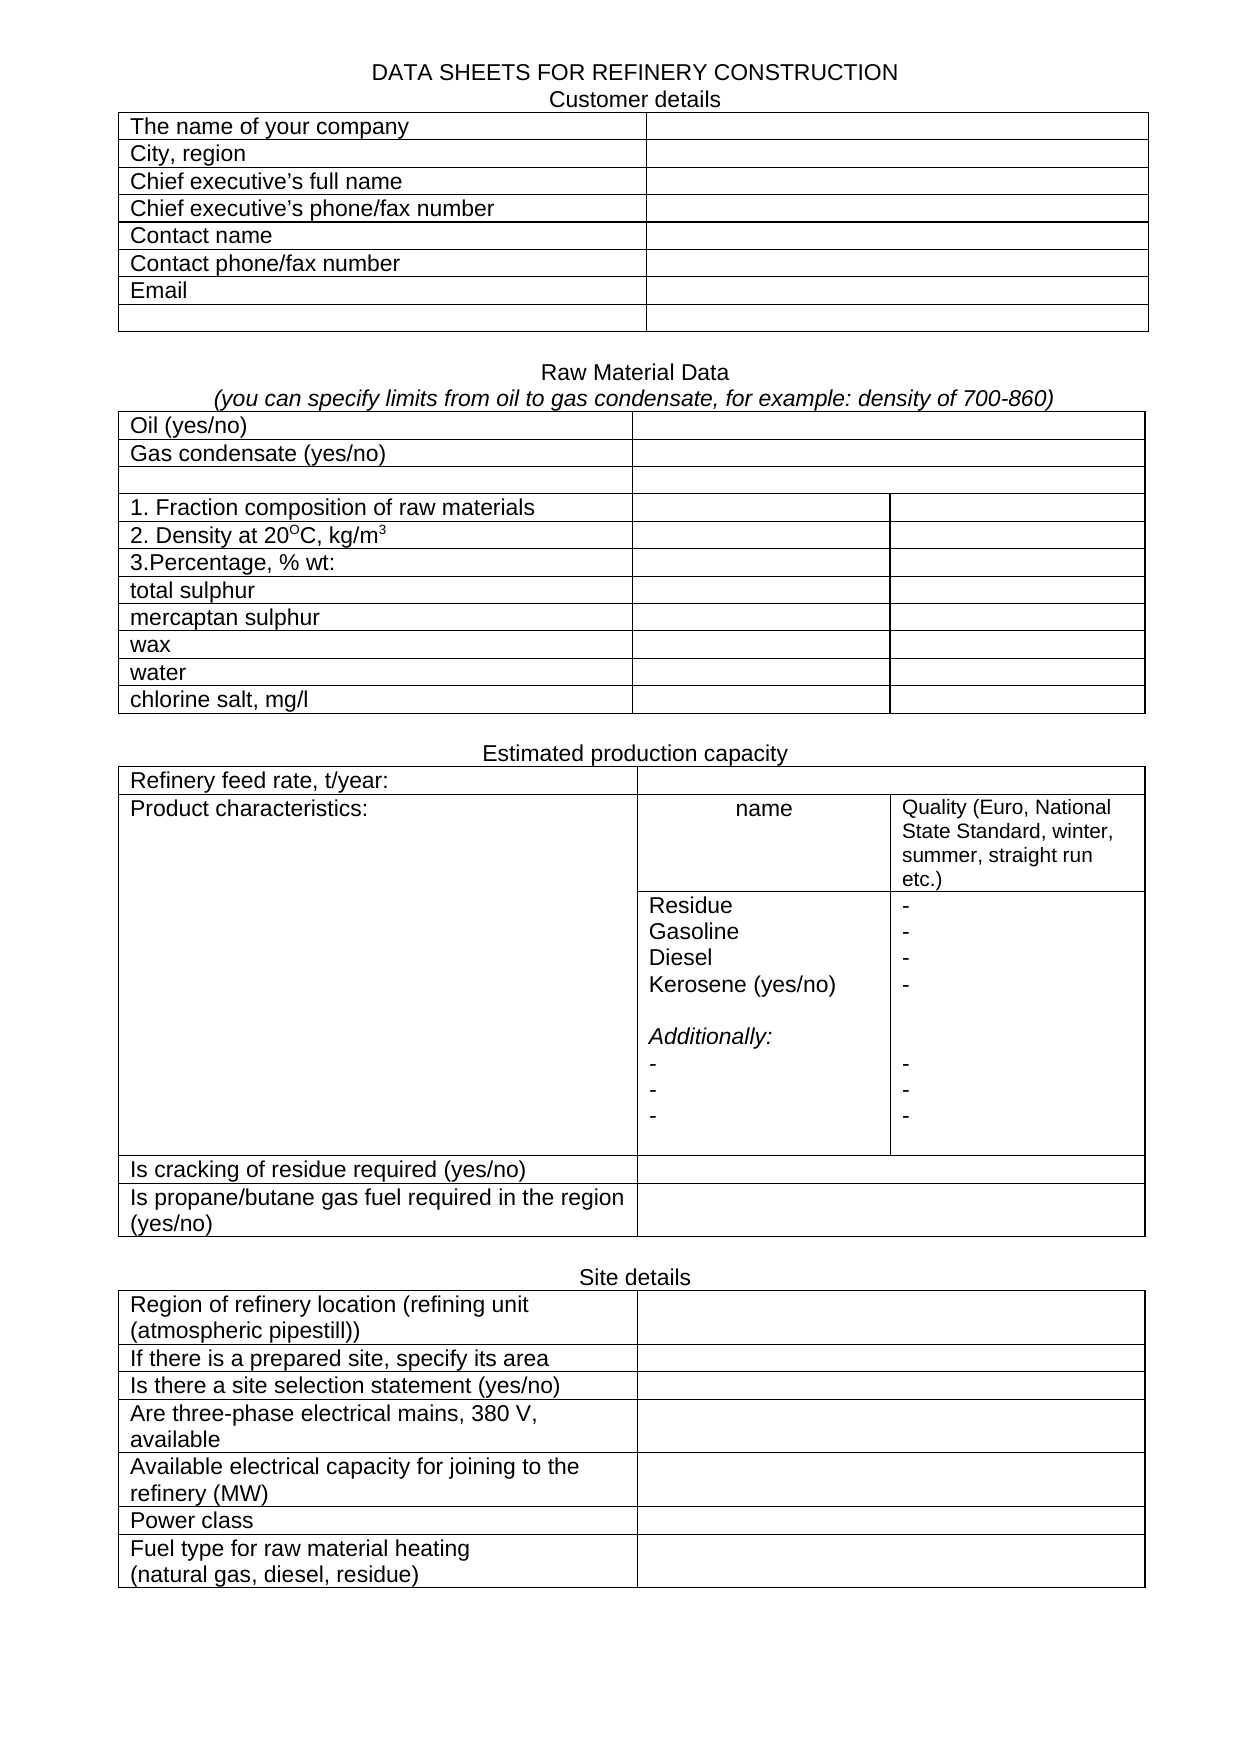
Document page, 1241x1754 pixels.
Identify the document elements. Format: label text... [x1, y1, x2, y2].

table_header Refinery feed rate, t/year: [119, 767, 637, 794]
table_cell 2. Density at 20ОС, kg/m3 [119, 522, 632, 548]
table_cell chlorine salt, mg/l [119, 686, 632, 712]
table_cell 1. Fraction composition of raw materials [119, 494, 632, 521]
table_cell water [119, 659, 632, 685]
text Estimated production capacity [118, 740, 1152, 766]
table_cell mercaptan sulphur [119, 604, 632, 630]
table_cell [891, 522, 1144, 548]
table_cell [638, 1372, 1144, 1398]
text Site details [118, 1264, 1152, 1290]
table_cell [891, 604, 1144, 630]
table_cell [633, 659, 889, 685]
table_cell [638, 1453, 1144, 1506]
table_cell name [638, 795, 890, 891]
table_cell wax [119, 631, 632, 658]
table_cell [891, 577, 1144, 603]
table_cell [647, 223, 1148, 249]
table_cell [119, 467, 632, 493]
table_cell Chief executive’s full name [119, 168, 646, 194]
table_cell [633, 577, 889, 603]
table_cell [633, 686, 889, 712]
table_cell [638, 1535, 1144, 1587]
table_cell Are three-phase electrical mains, 380 V, available [119, 1400, 637, 1452]
table_cell 3.Percentage, % wt: [119, 549, 632, 576]
table_cell [633, 440, 1144, 466]
table_cell [647, 250, 1148, 276]
table_cell Is cracking of residue required (yes/no) [119, 1156, 637, 1182]
table_cell Contact name [119, 223, 646, 249]
table_cell total sulphur [119, 577, 632, 603]
table_cell Power class [119, 1507, 637, 1533]
table_header [638, 1291, 1144, 1344]
table_header The name of your company [119, 113, 646, 139]
table_cell [633, 631, 889, 658]
table_cell Is there a site selection statement (yes/no) [119, 1372, 637, 1398]
table_cell Gas condensate (yes/no) [119, 440, 632, 466]
table_cell Available electrical capacity for joining to the refinery (MW) [119, 1453, 637, 1506]
table_cell [647, 277, 1148, 304]
table_cell [638, 1156, 1144, 1182]
table_header Region of refinery location (refining unit (atmospheric pipestill)) [119, 1291, 637, 1344]
table_header [633, 412, 1144, 438]
table_cell Product characteristics: [119, 795, 637, 1155]
table_header [647, 113, 1148, 139]
table_cell Email [119, 277, 646, 304]
table_cell Is propane/butane gas fuel required in the region (yes/no) [119, 1184, 637, 1236]
table_header Oil (yes/no) [119, 412, 632, 438]
text Customer details [118, 86, 1152, 112]
table_cell [638, 1184, 1144, 1236]
table_cell Contact phone/fax number [119, 250, 646, 276]
table_cell [647, 195, 1148, 221]
table_cell [891, 686, 1144, 712]
table_cell City, region [119, 140, 646, 167]
table_cell [638, 1400, 1144, 1452]
table_cell [891, 494, 1144, 521]
table_cell [633, 549, 889, 576]
table_cell [647, 168, 1148, 194]
table_cell [633, 604, 889, 630]
table_cell [633, 522, 889, 548]
table_cell [647, 305, 1148, 331]
table_cell If there is a prepared site, specify its area [119, 1345, 637, 1371]
table_cell [119, 305, 646, 331]
table_cell Residue Gasoline Diesel Kerosene (yes/no) Additionally: - - - [638, 892, 890, 1155]
table_cell [891, 631, 1144, 658]
table_cell [638, 1345, 1144, 1371]
table_cell - - - - - - - [891, 892, 1144, 1155]
table_cell [891, 549, 1144, 576]
table_cell [647, 140, 1148, 167]
text (you can specify limits from oil to gas condensate, for example: density of 700-860) [118, 385, 1152, 411]
table_cell Fuel type for raw material heating (natural gas, diesel, residue) [119, 1535, 637, 1587]
table_cell [633, 494, 889, 521]
table_cell [891, 659, 1144, 685]
text Raw Material Data [118, 358, 1152, 385]
table_cell [638, 1507, 1144, 1533]
table_cell Chief executive’s phone/fax number [119, 195, 646, 221]
table_header [638, 767, 1144, 794]
text DATA SHEETS FOR REFINERY CONSTRUCTION [118, 59, 1152, 86]
table_cell [633, 467, 1144, 493]
table_cell Quality (Euro, National State Standard, winter, summer, straight run etc.) [891, 795, 1144, 891]
